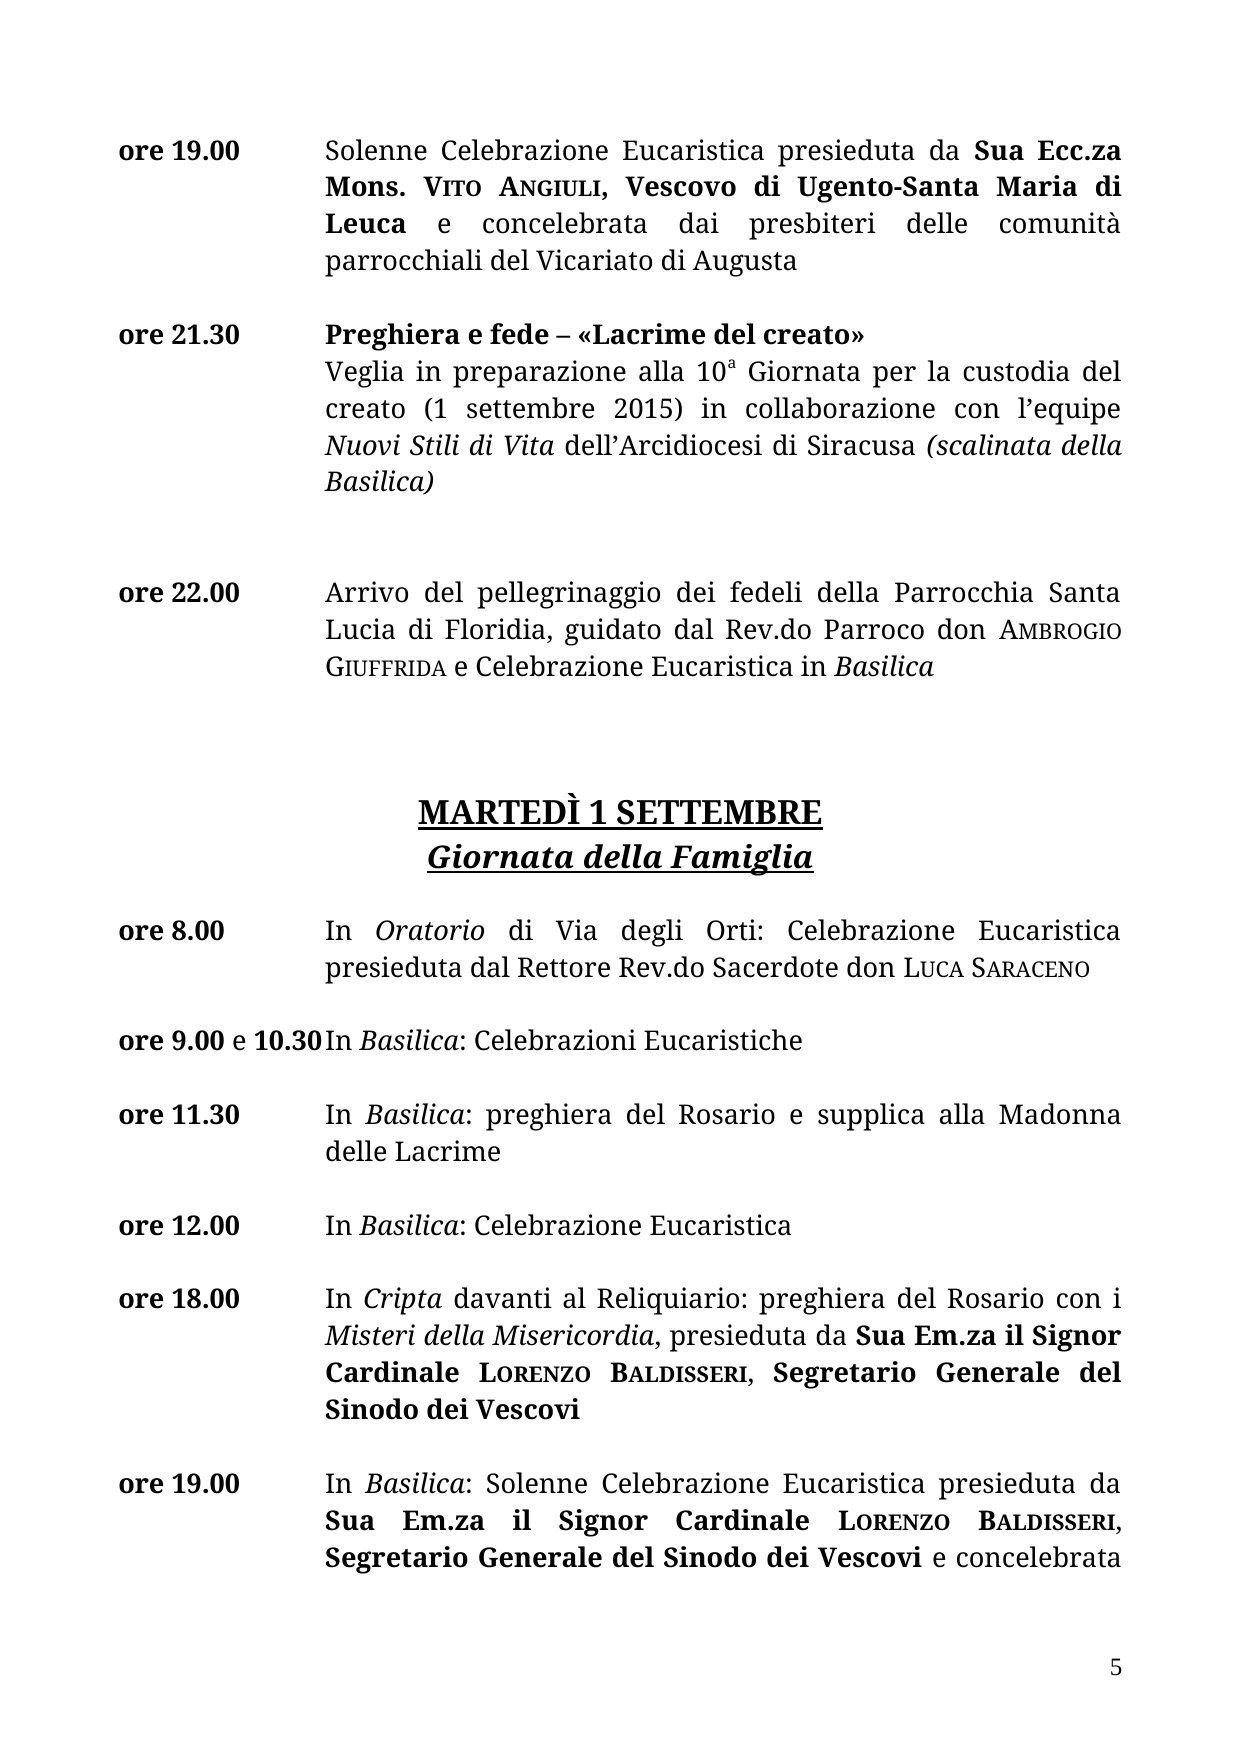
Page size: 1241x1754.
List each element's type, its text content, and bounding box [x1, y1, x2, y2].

text ore 22.00 Arrivo del pellegrinaggio dei fedeli della Parrocchia Santa Lucia di Floridia, guidato dal Rev.do Parroco don Ambrogio Giuffrida e Celebrazione Eucaristica in Basilica [118, 573, 1122, 684]
text ore 21.30 Preghiera e fede – «Lacrime del creato» [118, 315, 1122, 352]
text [118, 1464, 1122, 1575]
text ore 9.00 e 10.30 In Basilica: Celebrazioni Eucaristiche [118, 1022, 1122, 1059]
text Veglia in preparazione alla 10a Giornata per la custodia del creato (1 settembre 2015) in collaborazione con l’equipe Nuovi Stili di Vita dell’Arcidiocesi di Siracusa (scalinata della Basilica) [325, 352, 1122, 500]
text ore 19.00 Solenne Celebrazione Eucaristica presieduta da Sua Ecc.za Mons. Vito Angiuli, Vescovo di Ugento-Santa Maria di Leuca e concelebrata dai presbiteri delle comunità parrocchiali del Vicariato di Augusta [118, 131, 1122, 278]
text Giornata della Famiglia [118, 834, 1122, 877]
text ore 12.00 In Basilica: Celebrazione Eucaristica [118, 1206, 1122, 1243]
text ore 11.30 In Basilica: preghiera del Rosario e supplica alla Madonna delle Lacrime [118, 1096, 1122, 1169]
text ore 18.00 In Cripta davanti al Reliquiario: preghiera del Rosario con i Misteri della Misericordia, presieduta da Sua Em.za il Signor Cardinale Lorenzo Baldisseri, Segretario Generale del Sinodo dei Vescovi [118, 1280, 1122, 1427]
text ore 8.00 In Oratorio di Via degli Orti: Celebrazione Eucaristica presieduta dal Rettore Rev.do Sacerdote don Luca Saraceno [118, 911, 1122, 985]
text MARTEDÌ 1 SETTEMBRE [118, 789, 1122, 834]
